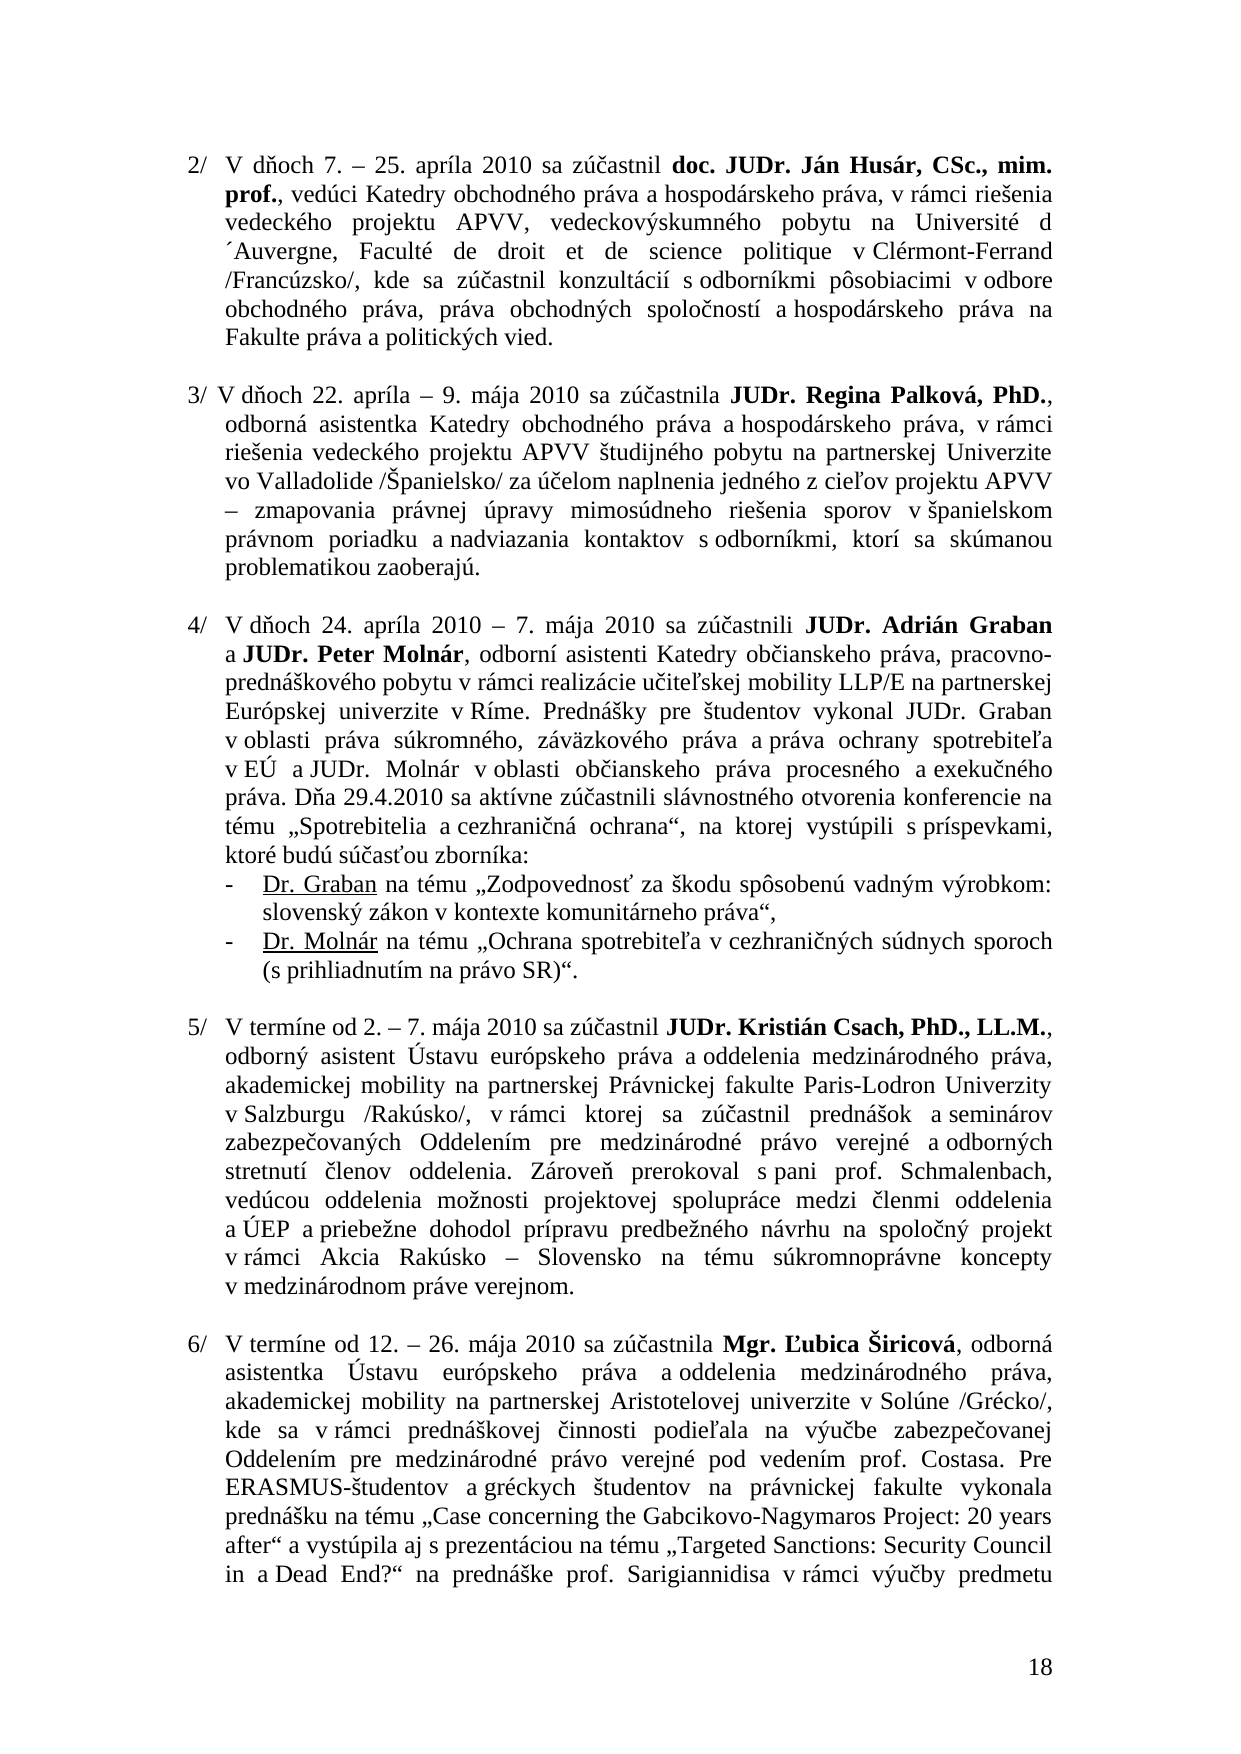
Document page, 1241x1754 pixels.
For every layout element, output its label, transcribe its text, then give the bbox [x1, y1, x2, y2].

list Dr. Molnár na tému „Ochrana spotrebiteľa v cezhraničných súdnych sporoch (s prihliadnutím na právo SR)“. [225, 926, 1053, 984]
text 4/ V dňoch 24. apríla 2010 – 7. mája 2010 sa zúčastnili JUDr. Adrián Graban a JUDr. Peter Molnár, odborní asistenti Katedry občianskeho práva, pracovno-prednáškového pobytu v rámci realizácie učiteľskej mobility LLP/E na partnerskej Európskej univerzite v Ríme. Prednášky pre študentov vykonal JUDr. Graban v oblasti práva súkromného, záväzkového práva a práva ochrany spotrebiteľa v EÚ a JUDr. Molnár v oblasti občianskeho práva procesného a exekučného práva. Dňa 29.4.2010 sa aktívne zúčastnili slávnostného otvorenia konferencie na tému „Spotrebitelia a cezhraničná ochrana“, na ktorej vystúpili s príspevkami, ktoré budú súčasťou zborníka: [187, 610, 1053, 869]
text 2/ V dňoch 7. – 25. apríla 2010 sa zúčastnil doc. JUDr. , CSc., mim. prof., vedúci Katedry obchodného práva a hospodárskeho práva, v rámci riešenia vedeckého projektu APVV, vedeckovýskumného pobytu na Université d´Auvergne, Faculté de droit et de science politique v Clérmont-Ferrand /Francúzsko/, kde sa zúčastnil konzultácií s odborníkmi pôsobiacimi v odbore obchodného práva, práva obchodných spoločností a hospodárskeho práva na Fakulte práva a politických vied. [187, 150, 1053, 351]
list Dr. Graban na tému „Zodpovednosť za škodu spôsobenú vadným výrobkom: slovenský zákon v kontexte komunitárneho práva“, [225, 869, 1053, 926]
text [187, 1329, 1053, 1587]
text 5/ V termíne od 2. – 7. mája 2010 sa zúčastnil JUDr. , PhD., LL.M., odborný asistent Ústavu európskeho práva a oddelenia medzinárodného práva, akademickej mobility na partnerskej Právnickej fakulte Paris-Lodron Univerzity v Salzburgu /Rakúsko/, v rámci ktorej sa zúčastnil prednášok a seminárov zabezpečovaných Oddelením pre medzinárodné právo verejné a odborných stretnutí členov oddelenia. Zároveň prerokoval s pani prof. Schmalenbach, vedúcou oddelenia možnosti projektovej spolupráce medzi členmi oddelenia a ÚEP a priebežne dohodol prípravu predbežného návrhu na spoločný projekt v rámci Akcia Rakúsko – Slovensko na tému súkromnoprávne koncepty v medzinárodnom práve verejnom. [187, 1012, 1053, 1300]
text 3/ V dňoch 22. apríla – 9. mája 2010 sa zúčastnila JUDr. Regina Palková, PhD., odborná asistentka Katedry obchodného práva a hospodárskeho práva, v rámci riešenia vedeckého projektu APVV študijného pobytu na partnerskej Univerzite vo Valladolide /Španielsko/ za účelom naplnenia jedného z cieľov projektu APVV – zmapovania právnej úpravy mimosúdneho riešenia sporov v španielskom právnom poriadku a nadviazania kontaktov s odborníkmi, ktorí sa skúmanou problematikou zaoberajú. [187, 380, 1053, 581]
